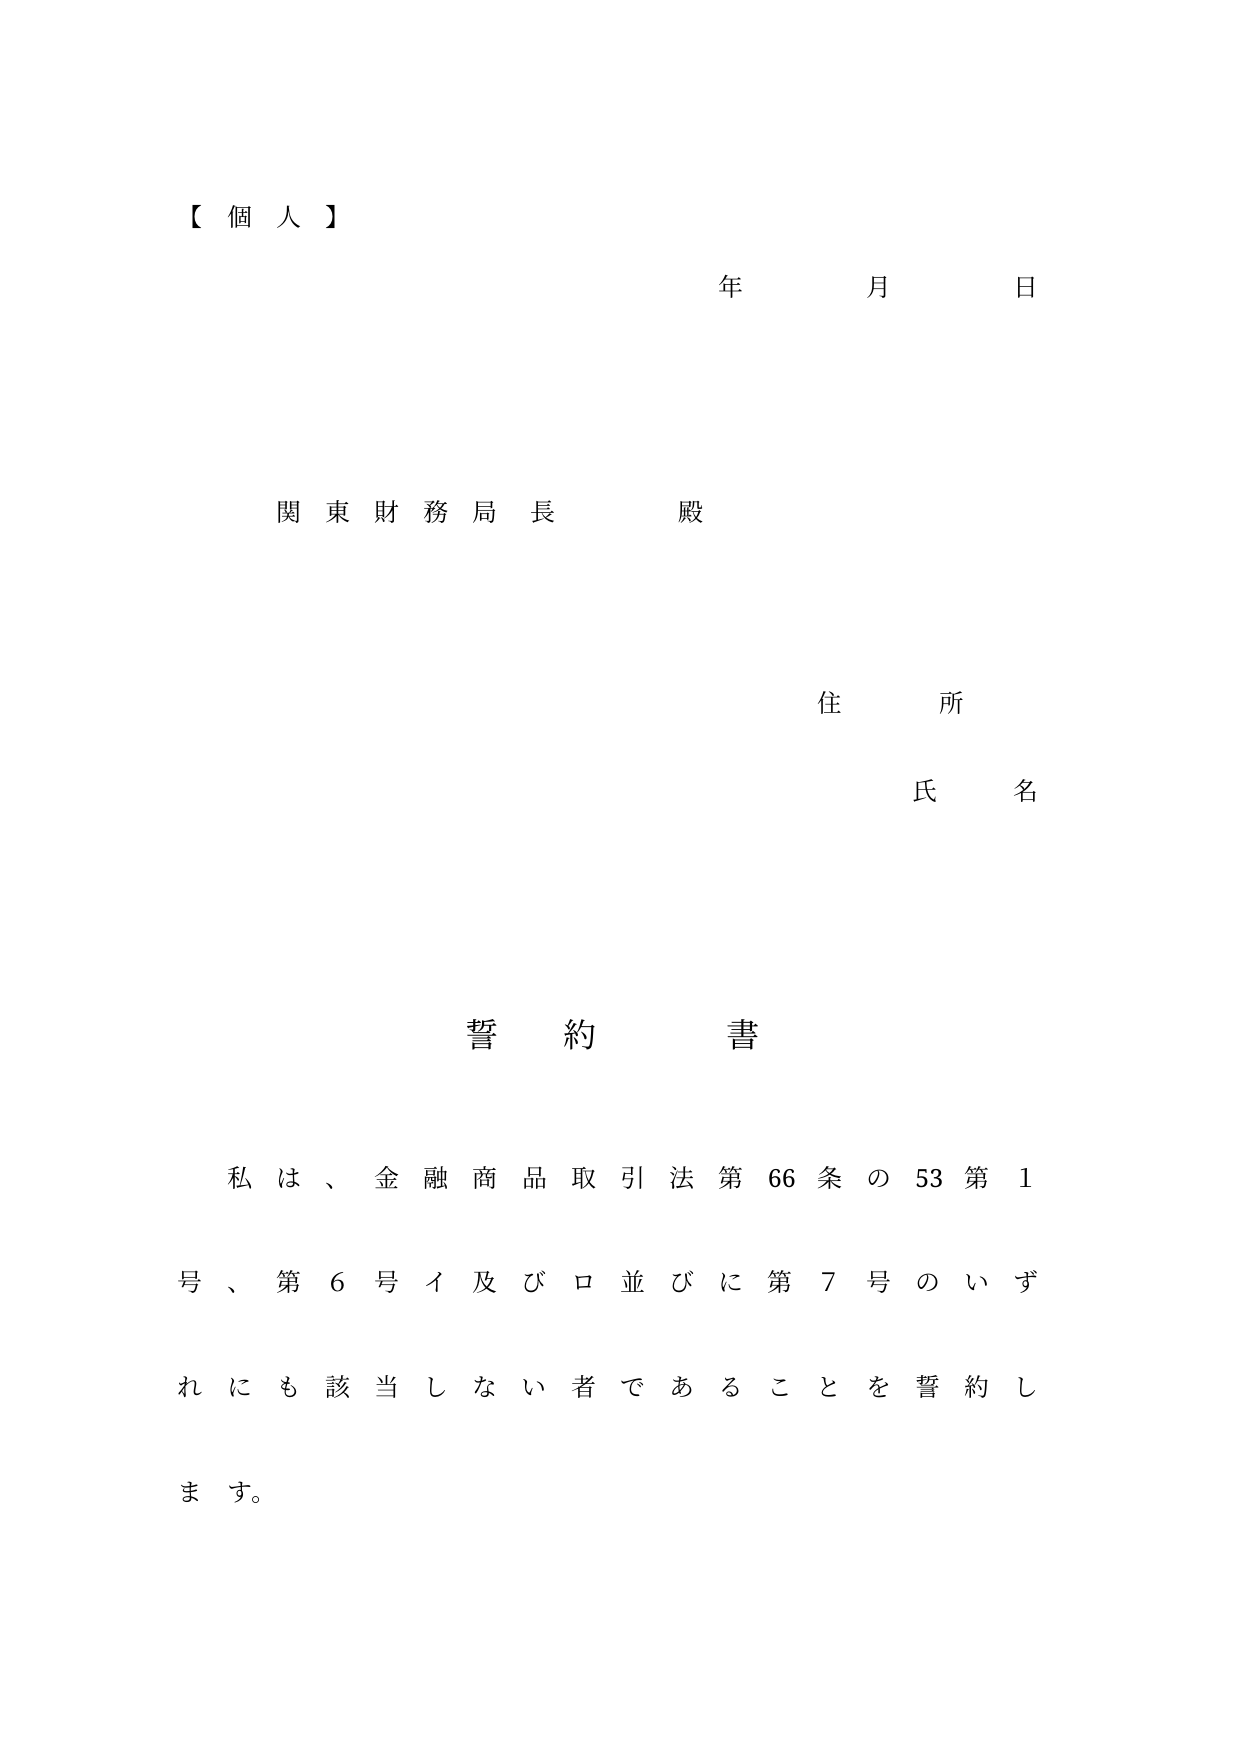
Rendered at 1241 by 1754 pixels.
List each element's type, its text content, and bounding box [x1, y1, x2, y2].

text 氏名 [178, 755, 1063, 877]
text 関東財務局長 殿 [178, 476, 1063, 546]
text 年 月 日 [178, 250, 1063, 320]
text 誓約書 [178, 998, 1063, 1068]
text 住 所 [178, 667, 1063, 737]
text 私は、金融商品取引法第66条の53第１号、第６号イ及びロ並びに第７号のいずれにも該当しない者であることを誓約します。 [178, 1141, 1063, 1525]
text 【個人】 [178, 181, 964, 250]
